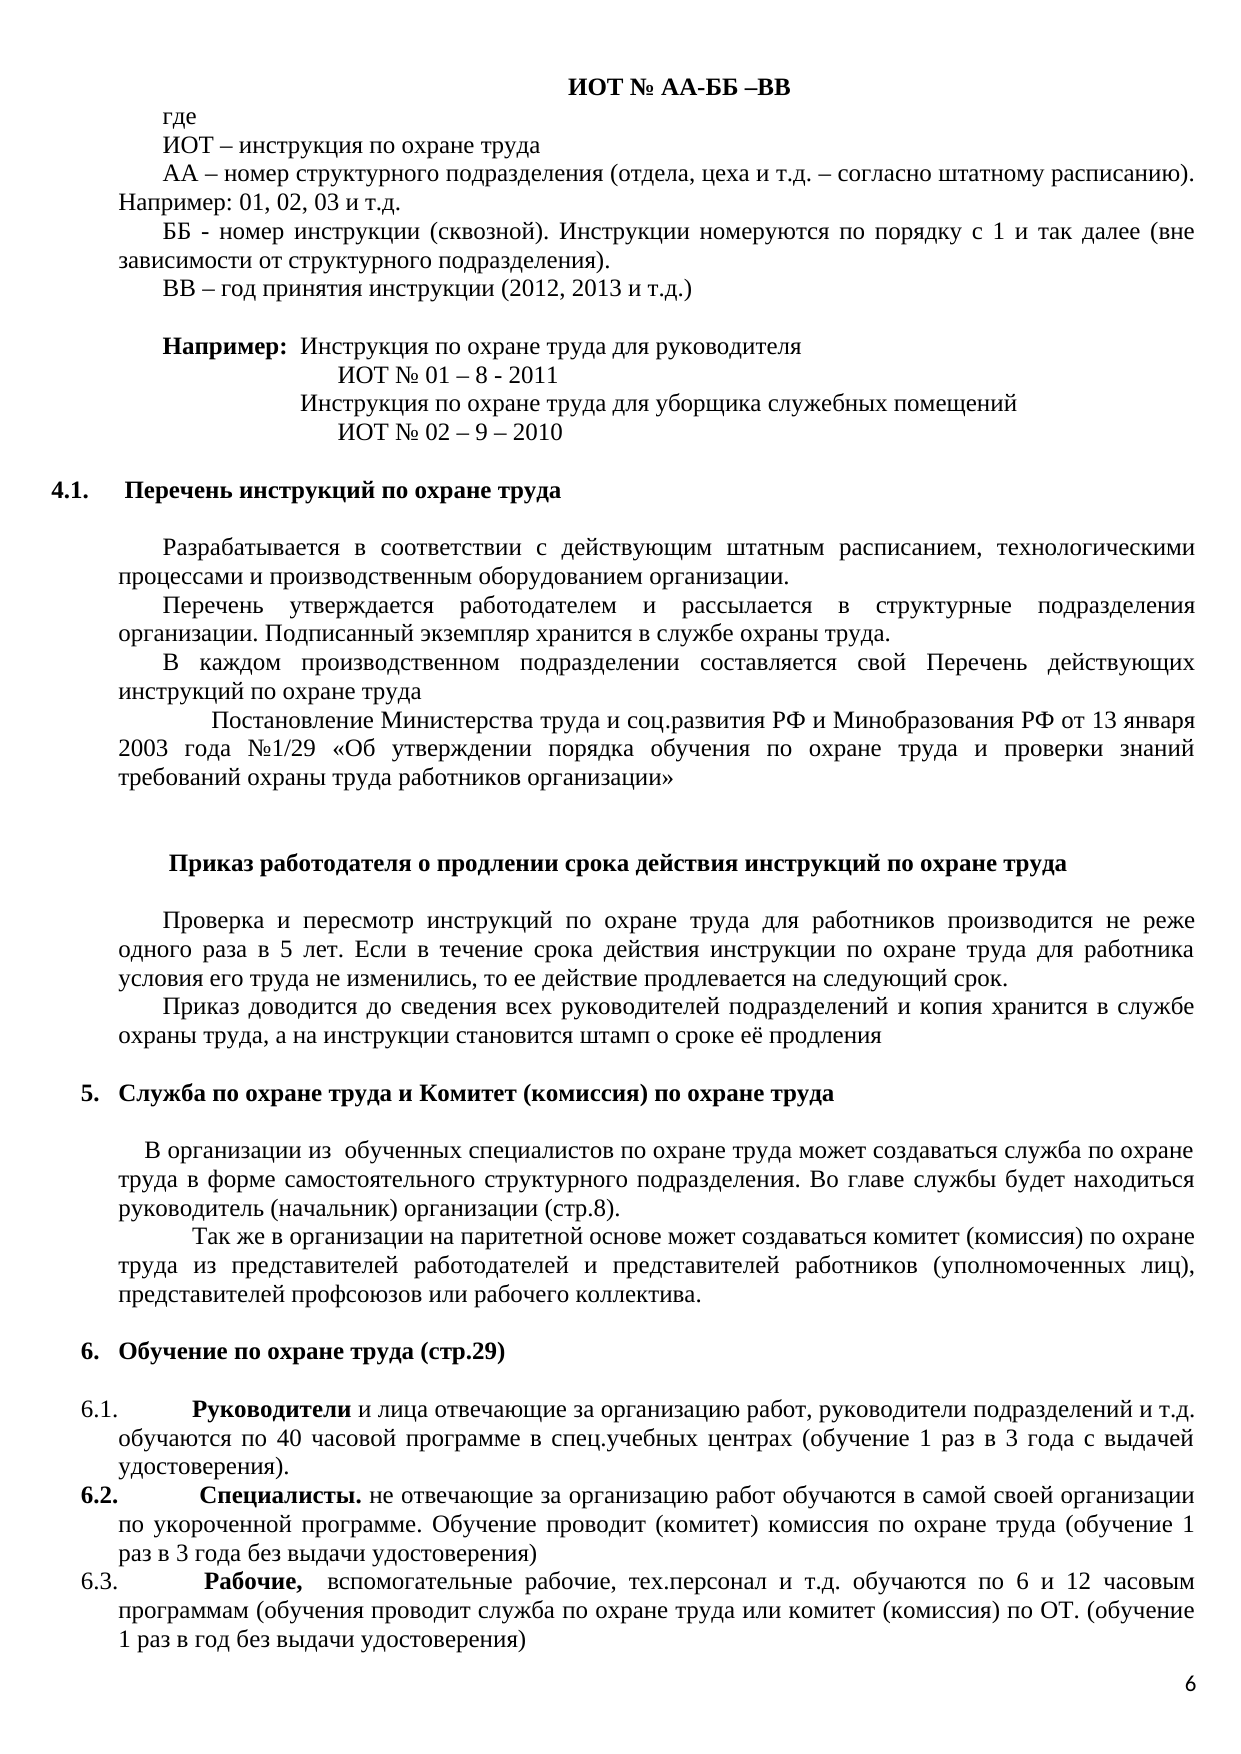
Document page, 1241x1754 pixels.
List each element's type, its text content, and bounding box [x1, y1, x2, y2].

text В каждом производственном подразделении составляется свой Перечень действующих инструкций по охране труда [118, 647, 1196, 705]
list Служба по охране труда и Комитет (комиссия) по охране труда [81, 1078, 1196, 1106]
list Инструкция по охране труда для уборщика служебных помещений [118, 388, 1196, 417]
text Перечень утверждается работодателем и рассылается в структурные подразделения организации. Подписанный экземпляр хранится в службе охраны труда. [118, 590, 1196, 647]
list Приказ доводится до сведения всех руководителей подразделений и копия хранится в службе охраны труда, а на инструкции становится штамп о сроке её продления [118, 991, 1196, 1049]
list ВВ – год принятия инструкции (2012, 2013 и т.д.) [118, 273, 1196, 302]
list Перечень инструкций по охране труда [51, 475, 1196, 503]
list ИОТ № АА-ББ –ВВ [118, 72, 1196, 101]
list Специалисты. не отвечающие за организацию работ обучаются в самой своей организации по укороченной программе. Обучение проводит (комитет) комиссия по охране труда (обучение 1 раз в 3 года без выдачи удостоверения) [81, 1480, 1196, 1566]
text Разрабатывается в соответствии с действующим штатным расписанием, технологическими процессами и производственным оборудованием организации. [118, 532, 1196, 590]
list ИОТ – инструкция по охране труда [118, 130, 1196, 158]
list АА – номер структурного подразделения (отдела, цеха и т.д. – согласно штатному расписанию). Например: 01, 02, 03 и т.д. [118, 158, 1196, 216]
list где [118, 101, 1196, 130]
text Проверка и пересмотр инструкций по охране труда для работников производится не реже одного раза в 5 лет. Если в течение срока действия инструкции по охране труда для работника условия его труда не изменились, то ее действие продлевается на следующий срок. [118, 905, 1196, 991]
list ИОТ № 01 – 8 - 2011 [118, 360, 1196, 388]
text Постановление Министерства труда и соц.развития РФ и Минобразования РФ от 13 января 2003 года №1/29 «Об утверждении порядка обучения по охране труда и проверки знаний требований охраны труда работников организации» [118, 705, 1196, 791]
list Рабочие, вспомогательные рабочие, тех.персонал и т.д. обучаются по 6 и 12 часовым программам (обучения проводит служба по охране труда или комитет (комиссия) по ОТ. (обучение 1 раз в год без выдачи удостоверения) [81, 1566, 1196, 1653]
list Так же в организации на паритетной основе может создаваться комитет (комиссия) по охране труда из представителей работодателей и представителей работников (уполномоченных лиц), представителей профсоюзов или рабочего коллектива. [118, 1221, 1196, 1308]
list ББ - номер инструкции (сквозной). Инструкции номеруются по порядку с 1 и так далее (вне зависимости от структурного подразделения). [118, 216, 1196, 273]
list ИОТ № 02 – 9 – 2010 [118, 417, 1196, 446]
list В организации из обученных специалистов по охране труда может создаваться служба по охране труда в форме самостоятельного структурного подразделения. Во главе службы будет находиться руководитель (начальник) организации (стр.8). [118, 1135, 1196, 1221]
list Обучение по охране труда (стр.29) [81, 1336, 1196, 1365]
list Например: Инструкция по охране труда для руководителя [118, 331, 1196, 360]
list Руководители и лица отвечающие за организацию работ, руководители подразделений и т.д. обучаются по 40 часовой программе в спец.учебных центрах (обучение 1 раз в 3 года с выдачей удостоверения). [81, 1394, 1196, 1480]
text Приказ работодателя о продлении срока действия инструкций по охране труда [118, 848, 1196, 876]
